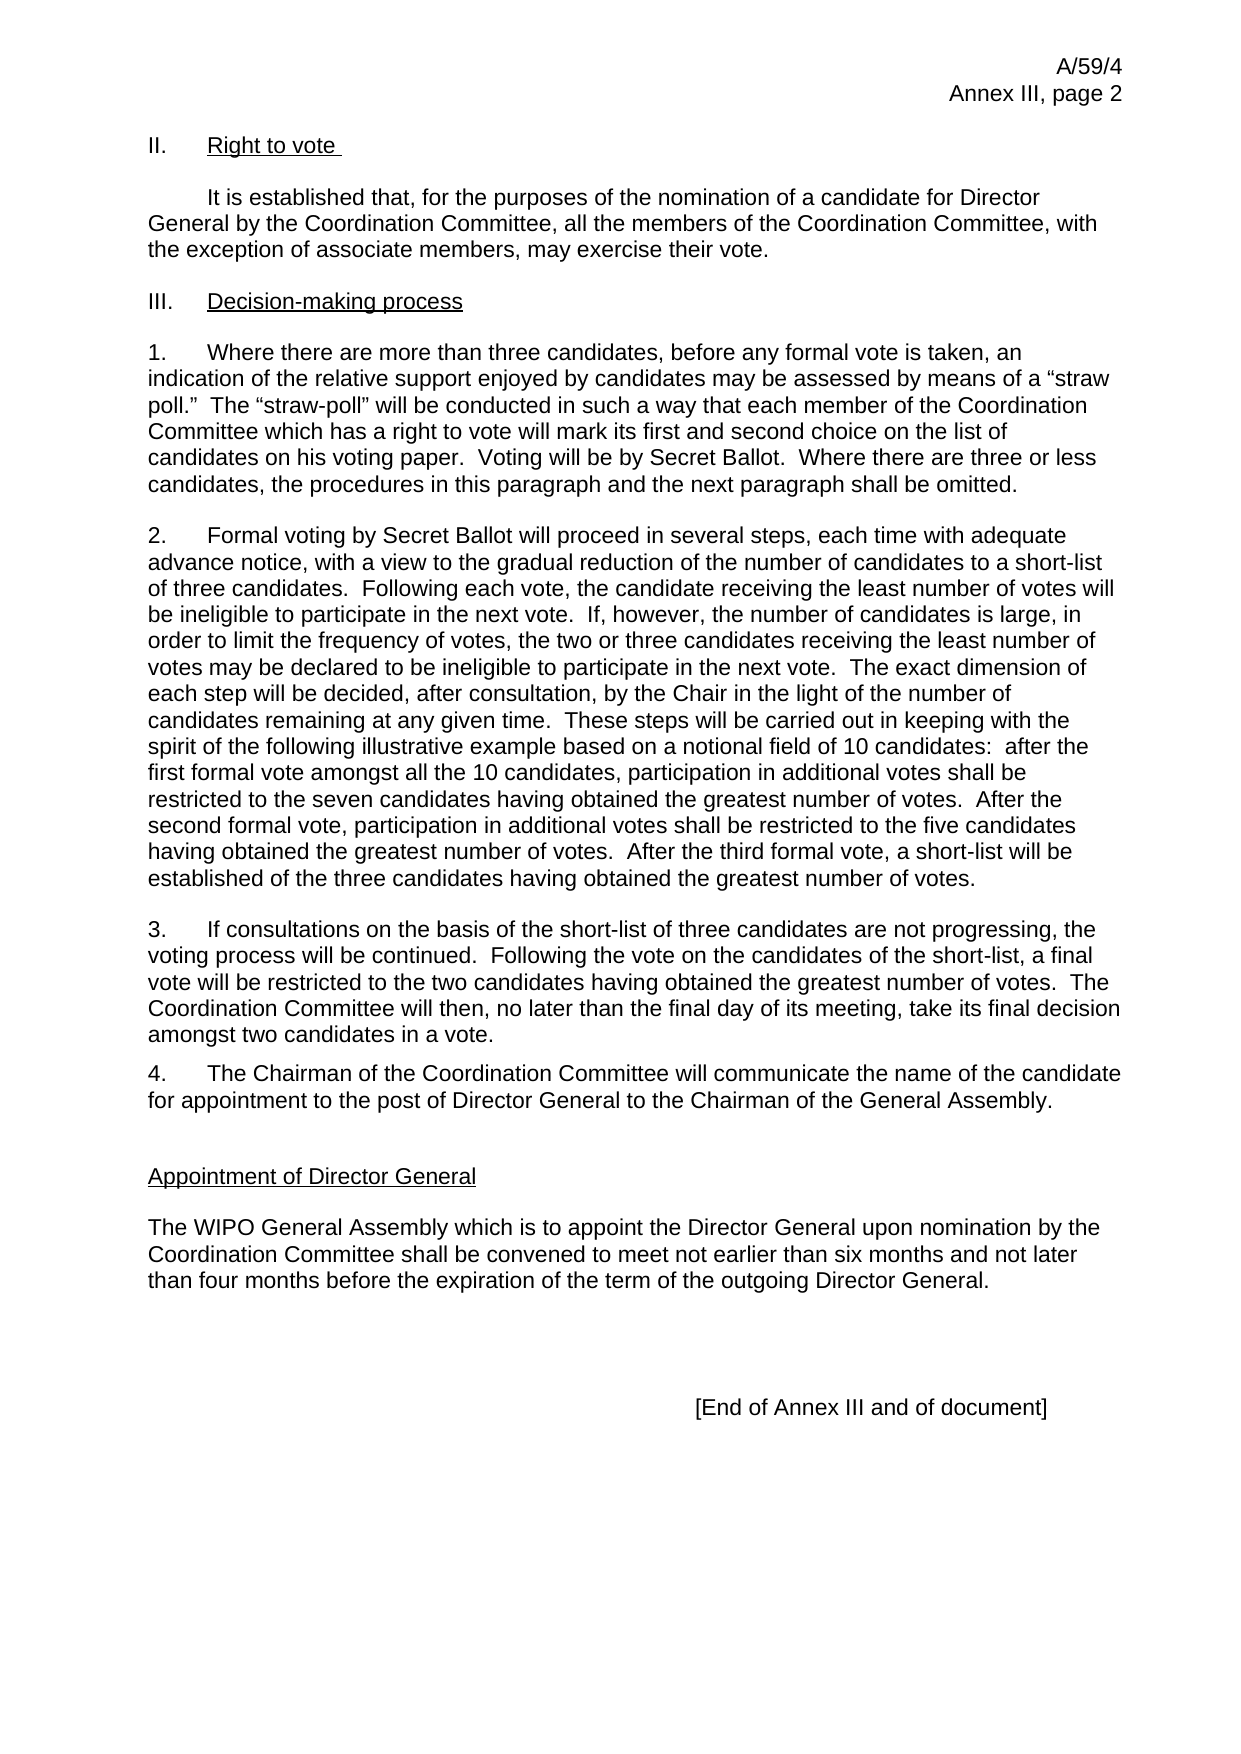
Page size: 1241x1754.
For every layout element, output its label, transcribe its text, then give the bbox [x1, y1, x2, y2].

text 2. Formal voting by Secret Ballot will proceed in several steps, each time with adequate advance notice, with a view to the gradual reduction of the number of candidates to a short-list of three candidates. Following each vote, the candidate receiving the least number of votes will be ineligible to participate in the next vote. If, however, the number of candidates is large, in order to limit the frequency of votes, the two or three candidates receiving the least number of votes may be declared to be ineligible to participate in the next vote. The exact dimension of each step will be decided, after consultation, by the Chair in the light of the number of candidates remaining at any given time. These steps will be carried out in keeping with the spirit of the following illustrative example based on a notional field of 10 candidates: after the first formal vote amongst all the 10 candidates, participation in additional votes shall be restricted to the seven candidates having obtained the greatest number of votes. After the second formal vote, participation in additional votes shall be restricted to the five candidates having obtained the greatest number of votes. After the third formal vote, a short-list will be established of the three candidates having obtained the greatest number of votes. [148, 522, 1122, 891]
text 3. If consultations on the basis of the short-list of three candidates are not progressing, the voting process will be continued. Following the vote on the candidates of the short-list, a final vote will be restricted to the two candidates having obtained the greatest number of votes. The Coordination Committee will then, no later than the final day of its meeting, take its final decision amongst two candidates in a vote. [148, 916, 1122, 1048]
text III. Decision-making process [148, 288, 1122, 314]
text 1. Where there are more than three candidates, before any formal vote is taken, an indication of the relative support enjoyed by candidates may be assessed by means of a “straw poll.” The “straw-poll” will be conducted in such a way that each member of the Coordination Committee which has a right to vote will mark its first and second choice on the list of candidates on his voting paper. Voting will be by Secret Ballot. Where there are three or less candidates, the procedures in this paragraph and the next paragraph shall be omitted. [148, 339, 1122, 497]
text Appointment of Director General [148, 1163, 1122, 1189]
text II. Right to vote [148, 132, 1122, 158]
text The WIPO General Assembly which is to appoint the Director General upon nomination by the Coordination Committee shall be convened to meet not earlier than six months and not later than four months before the expiration of the term of the outgoing Director General. [148, 1214, 1122, 1293]
text It is established that, for the purposes of the nomination of a candidate for Director General by the Coordination Committee, all the members of the Coordination Committee, with the exception of associate members, may exercise their vote. [148, 183, 1122, 263]
text 4. The Chairman of the Coordination Committee will communicate the name of the candidate for appointment to the post of Director General to the Chairman of the General Assembly. [148, 1060, 1122, 1113]
text [End of Annex III and of document] [620, 1393, 1122, 1420]
